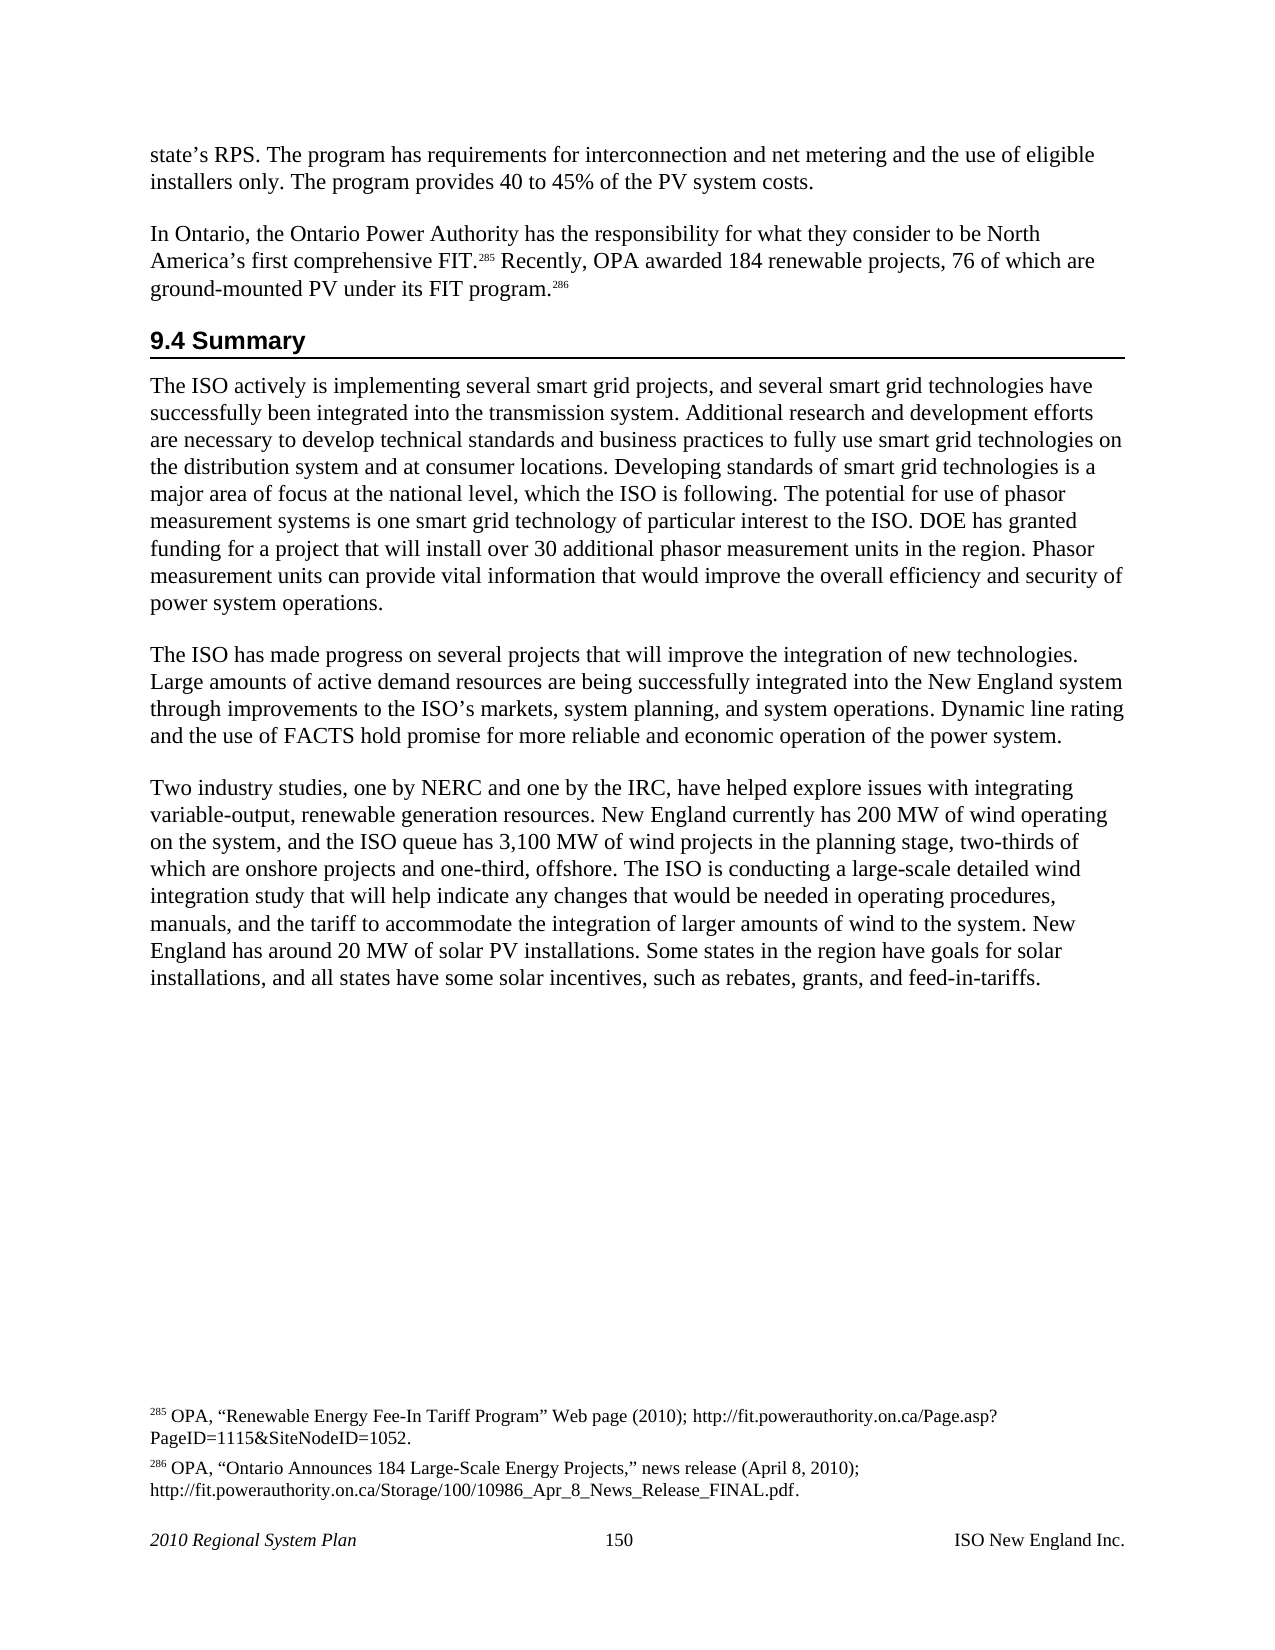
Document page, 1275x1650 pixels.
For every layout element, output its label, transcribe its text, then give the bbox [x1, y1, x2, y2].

text Two industry studies, one by NERC and one by the IRC, have helped explore issues with integrating variable-output, renewable generation resources. New England currently has 200 MW of wind operating on the system, and the ISO queue has 3,100 MW of wind projects in the planning stage, two-thirds of which are onshore projects and one-third, offshore. The ISO is conducting a large-scale detailed wind integration study that will help indicate any changes that would be needed in operating procedures, manuals, and the tariff to accommodate the integration of larger amounts of wind to the system. New England has around 20 MW of solar PV installations. Some states in the region have goals for solar installations, and all states have some solar incentives, such as rebates, grants, and feed-in-tariffs. [150, 773, 1125, 990]
text The ISO actively is implementing several smart grid projects, and several smart grid technologies have successfully been integrated into the transmission system. Additional research and development efforts are necessary to develop technical standards and business practices to fully use smart grid technologies on the distribution system and at consumer locations. Developing standards of smart grid technologies is a major area of focus at the national level, which the ISO is following. The potential for use of phasor measurement systems is one smart grid technology of particular interest to the ISO. DOE has granted funding for a project that will install over 30 additional phasor measurement units in the region. Phasor measurement units can provide vital information that would improve the overall efficiency and security of power system operations. [150, 371, 1125, 615]
subtitle Summary [150, 326, 1125, 357]
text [150, 141, 1125, 195]
text The ISO has made progress on several projects that will improve the integration of new technologies. Large amounts of active demand resources are being successfully integrated into the New England system through improvements to the ISO’s markets, system planning, and system operations. Dynamic line rating and the use of FACTS hold promise for more reliable and economic operation of the power system. [150, 640, 1125, 748]
text In Ontario, the Ontario Power Authority has the responsibility for what they consider to be North America’s first comprehensive FIT. Recently, OPA awarded 184 renewable projects, 76 of which are ground-mounted PV under its FIT program. [150, 220, 1125, 301]
